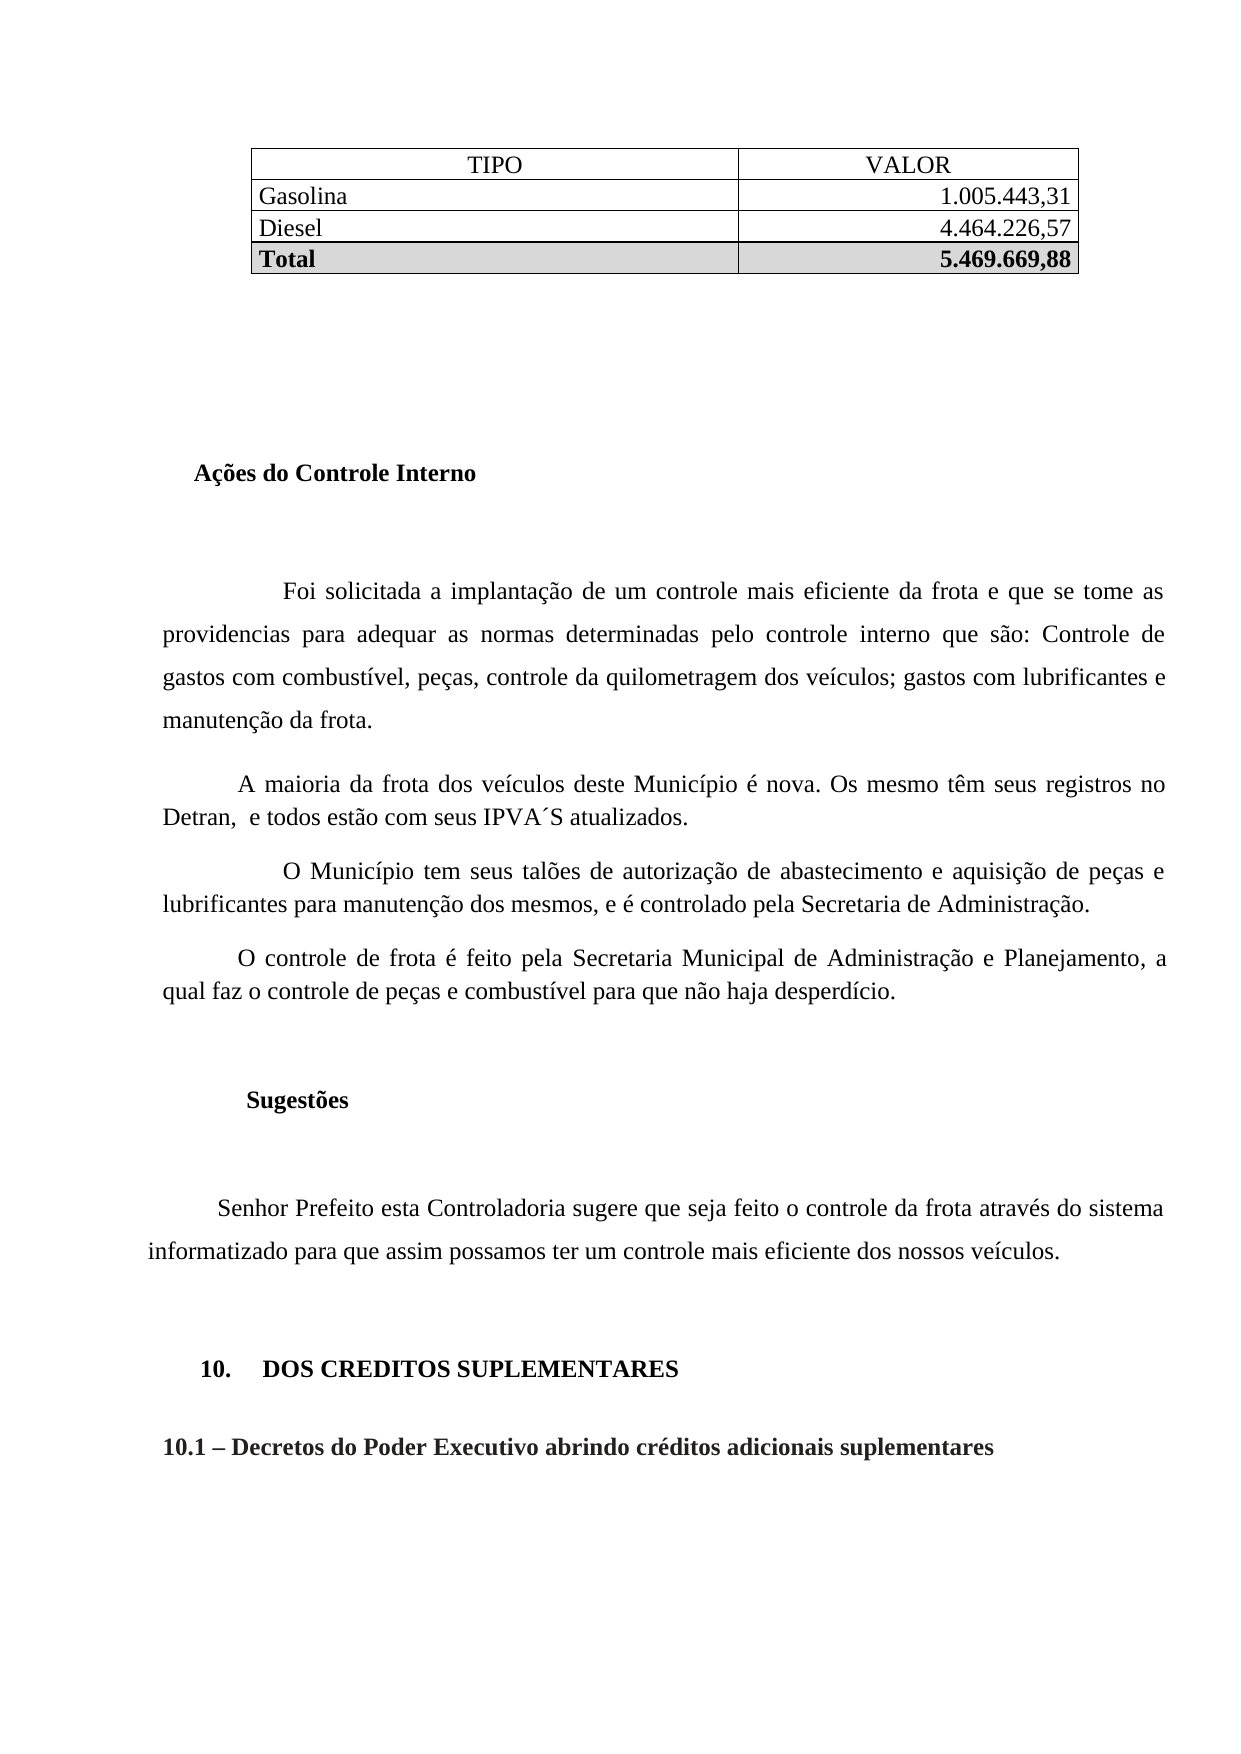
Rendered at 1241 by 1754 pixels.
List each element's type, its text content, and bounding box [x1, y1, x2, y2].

text A maioria da frota dos veículos deste Município é nova. Os mesmo têm seus registros no Detran, e todos estão com seus IPVA´S atualizados. [162, 769, 1167, 831]
table_cell 1.005.443,31 [739, 180, 1078, 210]
text Foi solicitada a implantação de um controle mais eficiente da frota e que se tome as providencias para adequar as normas determinadas pelo controle interno que são: Controle de gastos com combustível, peças, controle da quilometragem dos veículos; gastos com lubrificantes e manutenção da frota. [162, 576, 1167, 734]
text Ações do Controle Interno [162, 458, 1167, 487]
text Senhor Prefeito esta Controladoria sugere que seja feito o controle da frota através do sistema informatizado para que assim possamos ter um controle mais eficiente dos nossos veículos. [148, 1193, 1167, 1265]
text Sugestões [177, 1086, 1167, 1114]
table_cell Total [252, 243, 738, 273]
table_cell 4.464.226,57 [739, 211, 1078, 241]
text 10.1 – Decretos do Poder Executivo abrindo créditos adicionais suplementares [162, 1432, 1167, 1461]
table_cell TIPO [252, 149, 738, 179]
table_cell VALOR [739, 149, 1078, 179]
table_cell Gasolina [252, 180, 738, 210]
table_cell 5.469.669,88 [739, 243, 1078, 273]
list DOS CREDITOS SUPLEMENTARES [200, 1354, 1167, 1413]
table_cell Diesel [252, 211, 738, 241]
text O Município tem seus talões de autorização de abastecimento e aquisição de peças e lubrificantes para manutenção dos mesmos, e é controlado pela Secretaria de Administração. [162, 856, 1167, 918]
text O controle de frota é feito pela Secretaria Municipal de Administração e Planejamento, a qual faz o controle de peças e combustível para que não haja desperdício. [162, 943, 1167, 1005]
